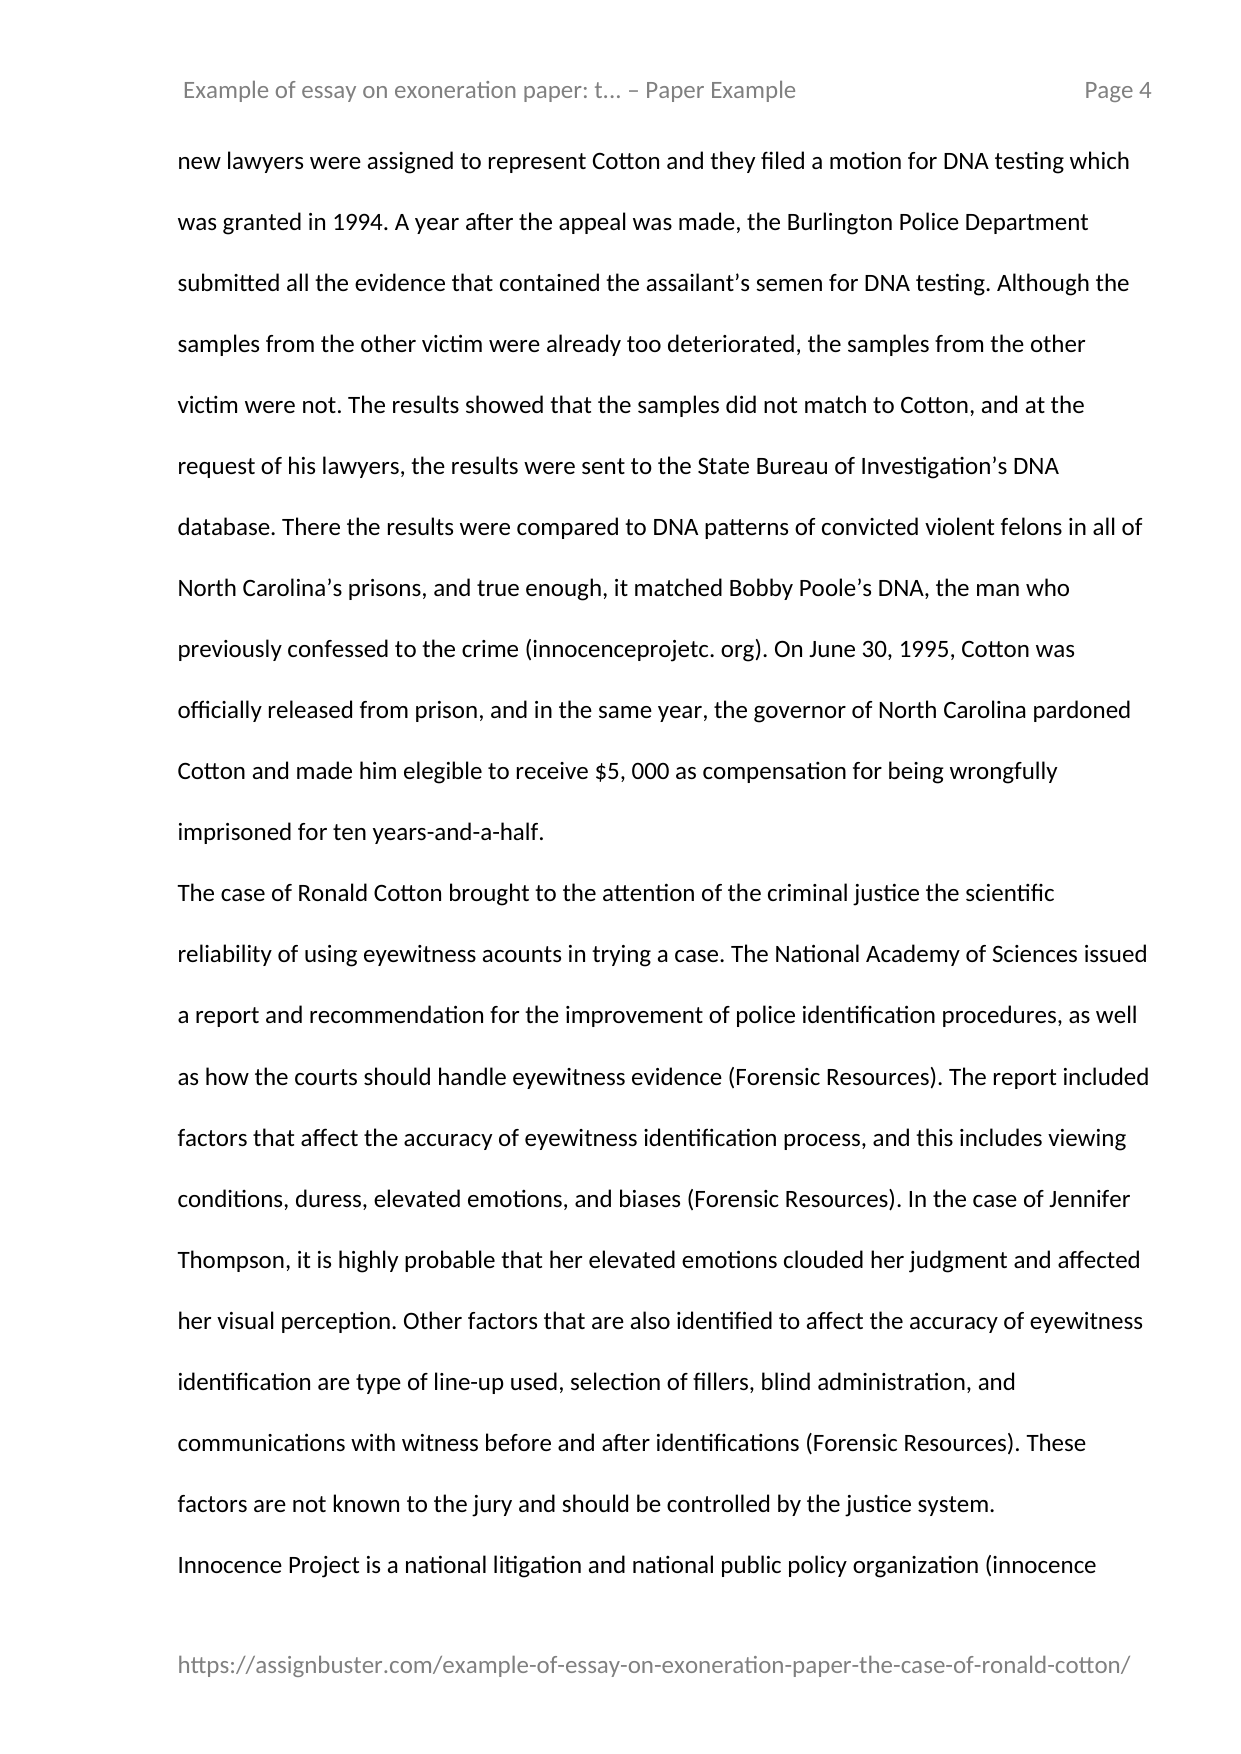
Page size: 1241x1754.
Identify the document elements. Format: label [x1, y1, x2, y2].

text [177, 145, 1152, 1579]
